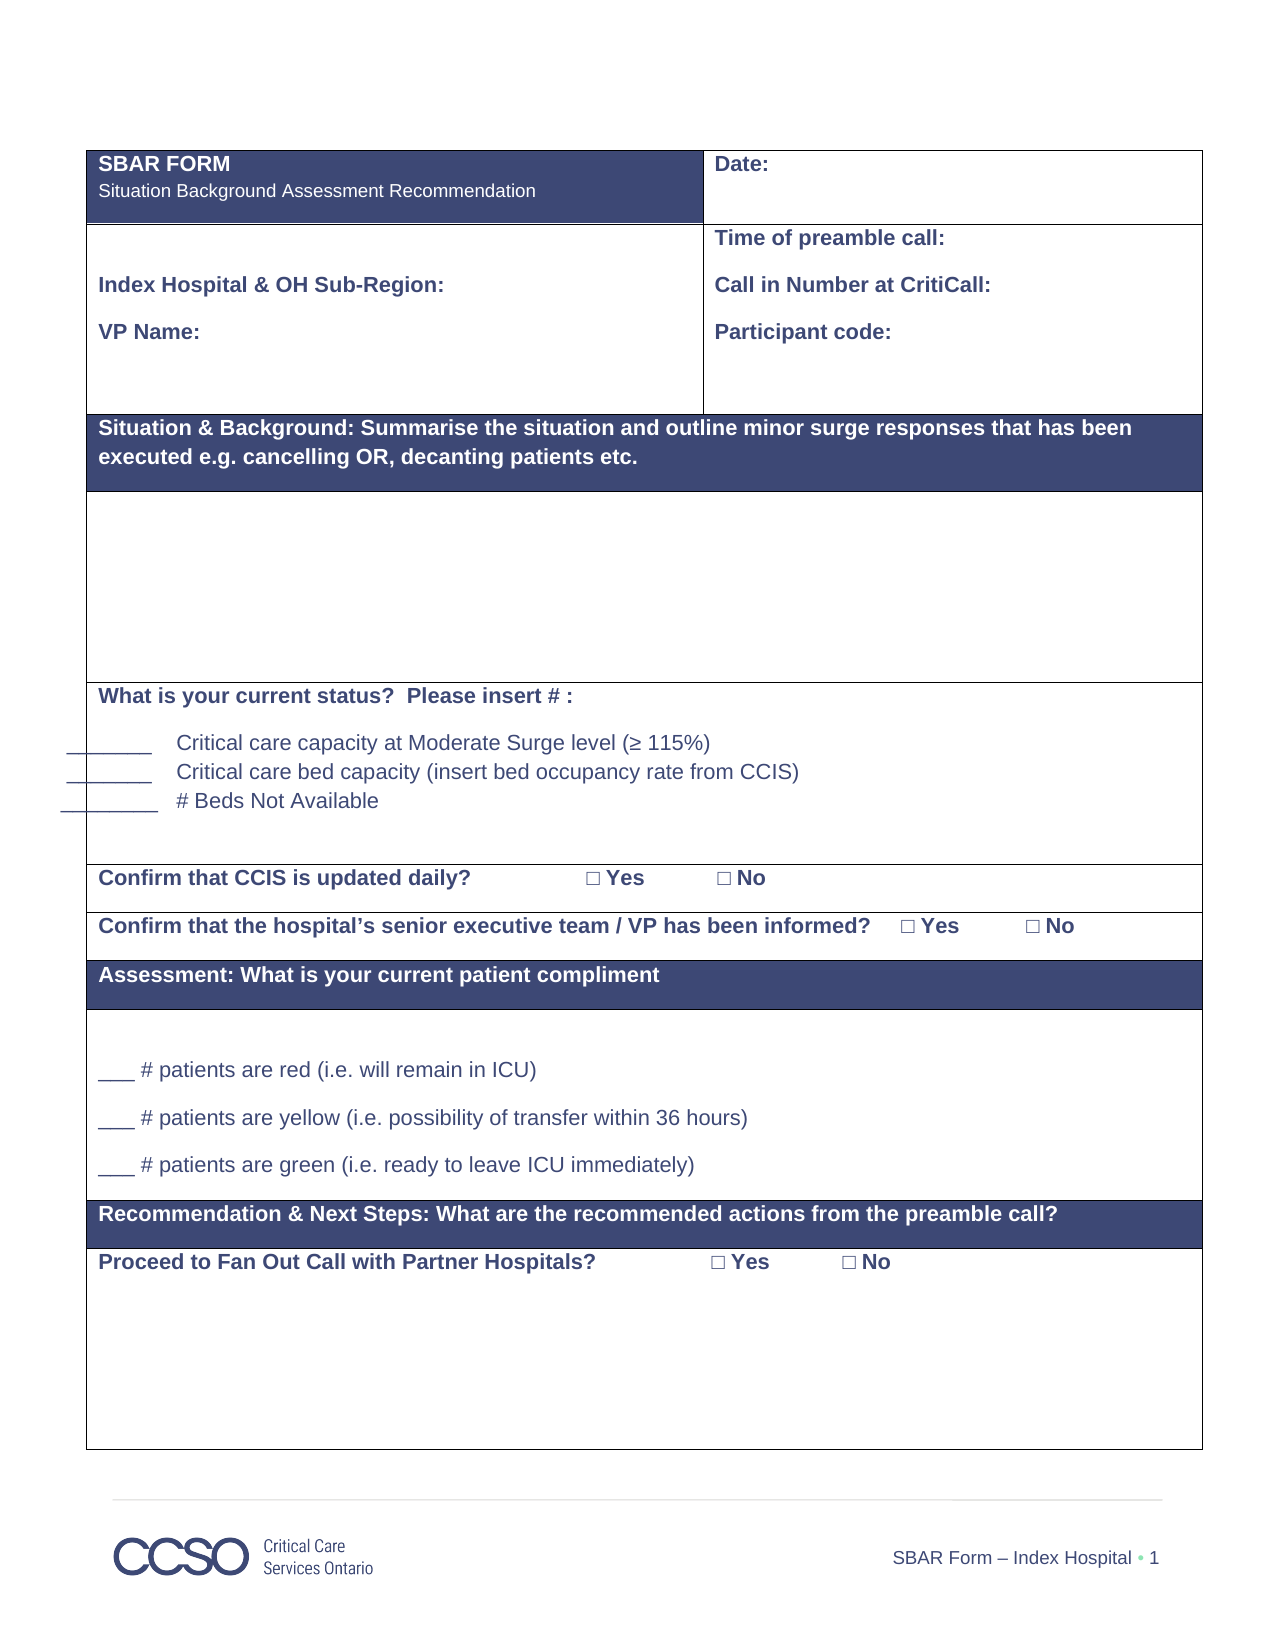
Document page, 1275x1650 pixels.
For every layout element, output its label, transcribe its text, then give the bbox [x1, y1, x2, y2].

table_cell Recommendation & Next Steps: What are the recommended actions from the preamble call? [87, 1201, 1202, 1248]
table_cell Index Hospital & OH Sub-Region: VP Name: [87, 225, 703, 414]
table_cell Confirm that CCIS is updated daily? □ Yes □ No [87, 865, 1202, 912]
table_cell What is your current status? Please insert # : _______ Critical care capacity at Moderate Surge level (≥ 115%) _______ Critical care bed capacity (insert bed occupancy rate from CCIS) ________ # Beds Not Available [87, 683, 1202, 863]
table_cell Proceed to Fan Out Call with Partner Hospitals? □ Yes □ No [87, 1249, 1202, 1448]
table_header SBAR FORM Situation Background Assessment Recommendation [87, 151, 703, 223]
table_cell Situation & Background: Summarise the situation and outline minor surge responses that has been executed e.g. cancelling OR, decanting patients etc. [87, 415, 1202, 491]
table_header Date: [704, 151, 1202, 223]
table_cell Confirm that the hospital’s senior executive team / VP has been informed? □ Yes □ No [87, 913, 1202, 960]
table_cell Time of preamble call: Call in Number at CritiCall: Participant code: [704, 225, 1202, 414]
table_cell [87, 492, 1202, 682]
picture [112, 1536, 374, 1577]
table_cell ___ # patients are red (i.e. will remain in ICU) ___ # patients are yellow (i.e. possibility of transfer within 36 hours) ___ # patients are green (i.e. ready to leave ICU immediately) [87, 1010, 1202, 1199]
table_cell Assessment: What is your current patient compliment [87, 961, 1202, 1009]
